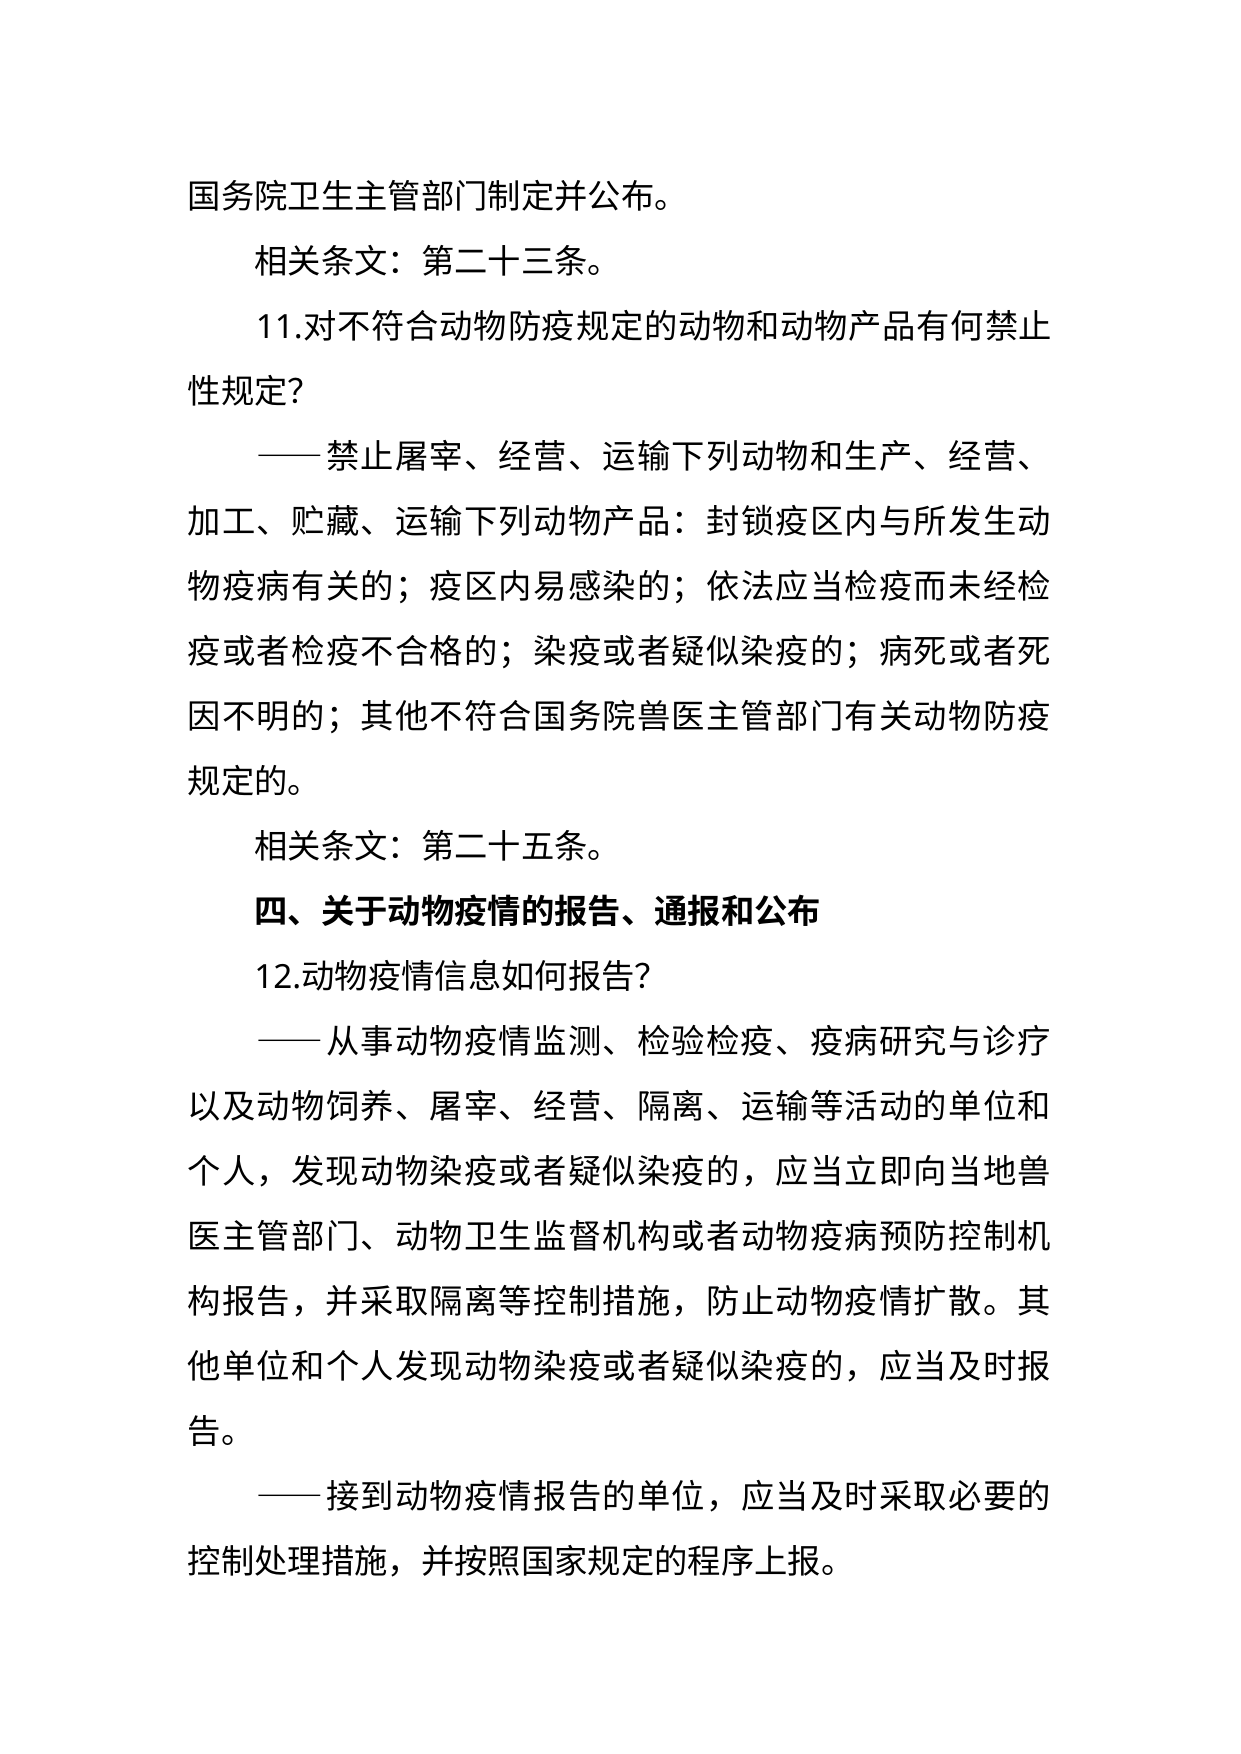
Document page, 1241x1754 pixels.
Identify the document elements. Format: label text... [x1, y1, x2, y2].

text 相关条文：第二十三条。 [187, 227, 1053, 292]
text ——禁止屠宰、经营、运输下列动物和生产、经营、加工、贮藏、运输下列动物产品：封锁疫区内与所发生动物疫病有关的；疫区内易感染的；依法应当检疫而未经检疫或者检疫不合格的；染疫或者疑似染疫的；病死或者死因不明的；其他不符合国务院兽医主管部门有关动物防疫规定的。 [187, 422, 1053, 812]
text ——从事动物疫情监测、检验检疫、疫病研究与诊疗以及动物饲养、屠宰、经营、隔离、运输等活动的单位和个人，发现动物染疫或者疑似染疫的，应当立即向当地兽医主管部门、动物卫生监督机构或者动物疫病预防控制机构报告，并采取隔离等控制措施，防止动物疫情扩散。其他单位和个人发现动物染疫或者疑似染疫的，应当及时报告。 [187, 1007, 1053, 1462]
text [187, 162, 1053, 227]
text ——接到动物疫情报告的单位，应当及时采取必要的控制处理措施，并按照国家规定的程序上报。 [187, 1462, 1053, 1592]
text 相关条文：第二十五条。 [187, 812, 1053, 877]
text 四、关于动物疫情的报告、通报和公布 [187, 877, 1053, 942]
text 11.对不符合动物防疫规定的动物和动物产品有何禁止性规定？ [187, 292, 1053, 422]
text 12.动物疫情信息如何报告？ [187, 942, 1053, 1007]
